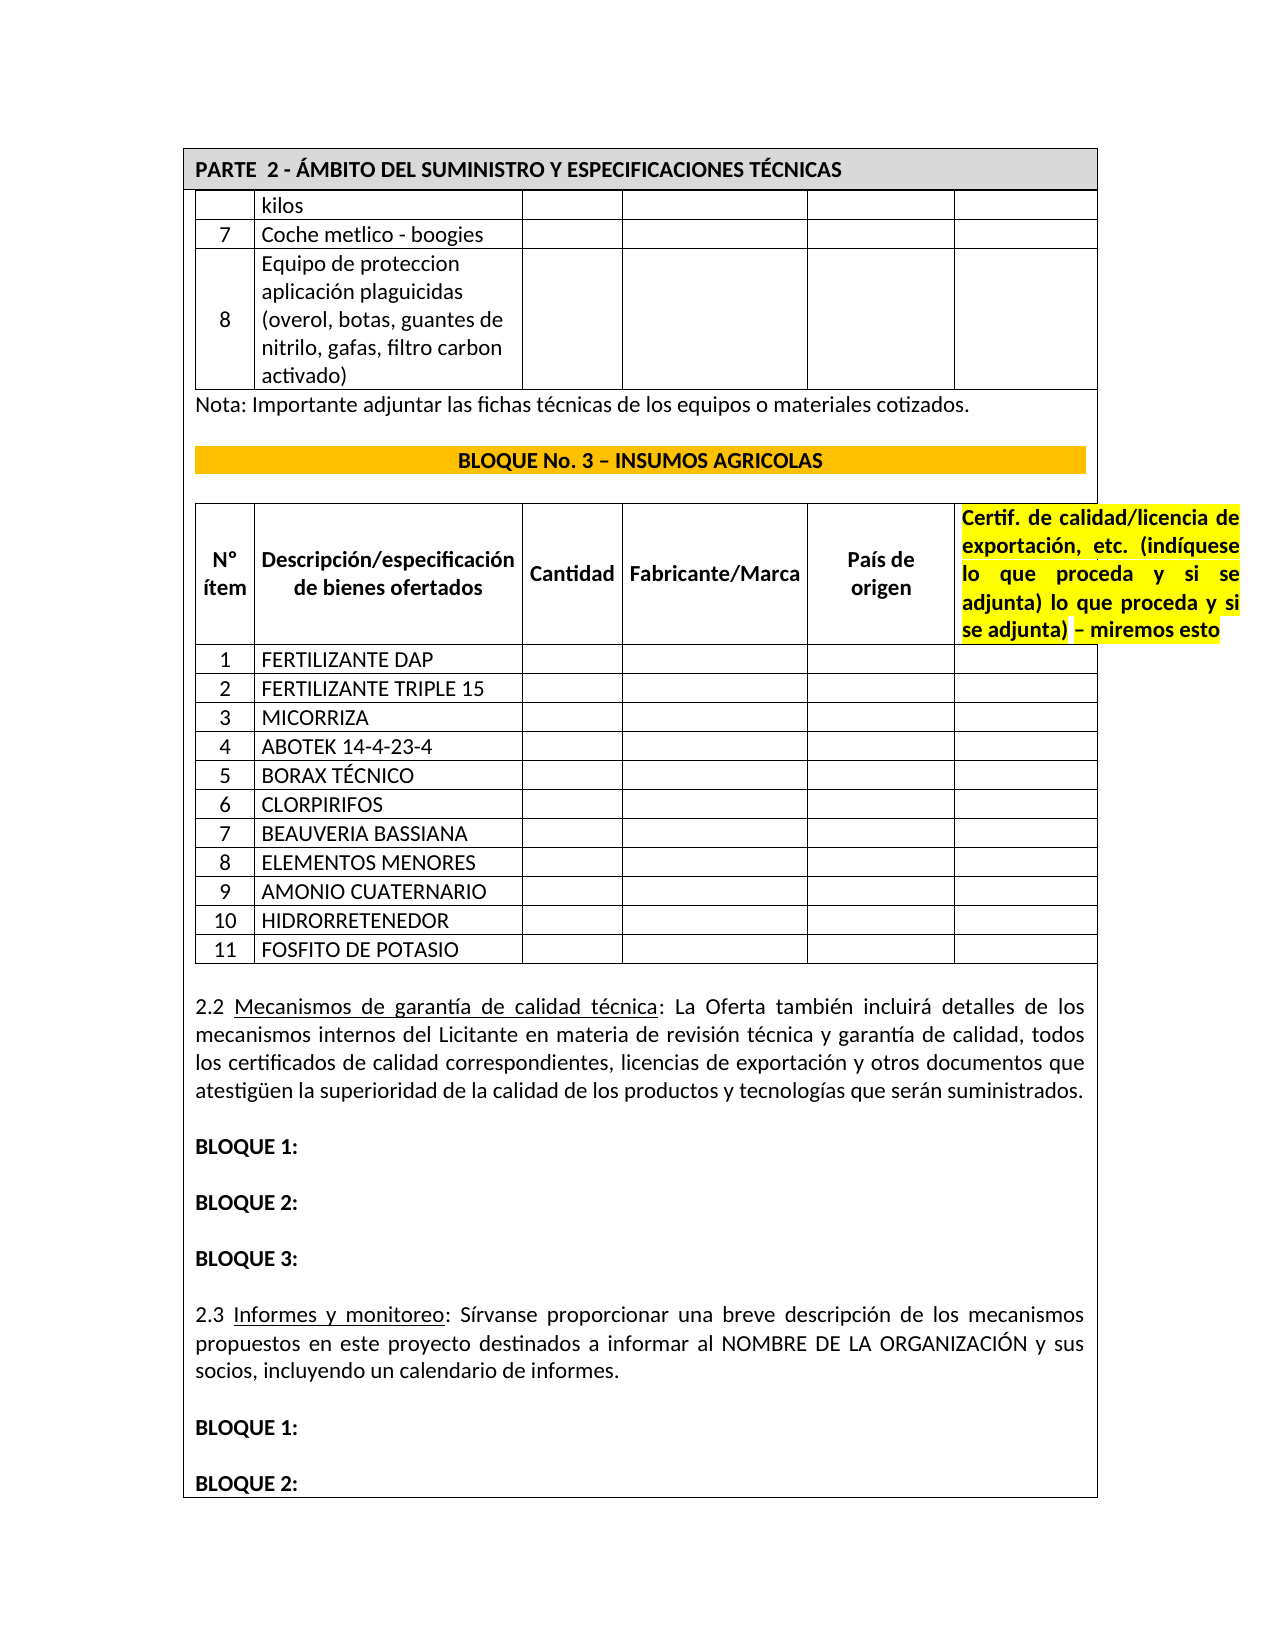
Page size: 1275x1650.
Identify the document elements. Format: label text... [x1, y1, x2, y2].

table_header PARTE 2 - ÁMBITO DEL SUMINISTRO Y ESPECIFICACIONES TÉCNICAS [184, 149, 1097, 189]
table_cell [184, 190, 1097, 1497]
